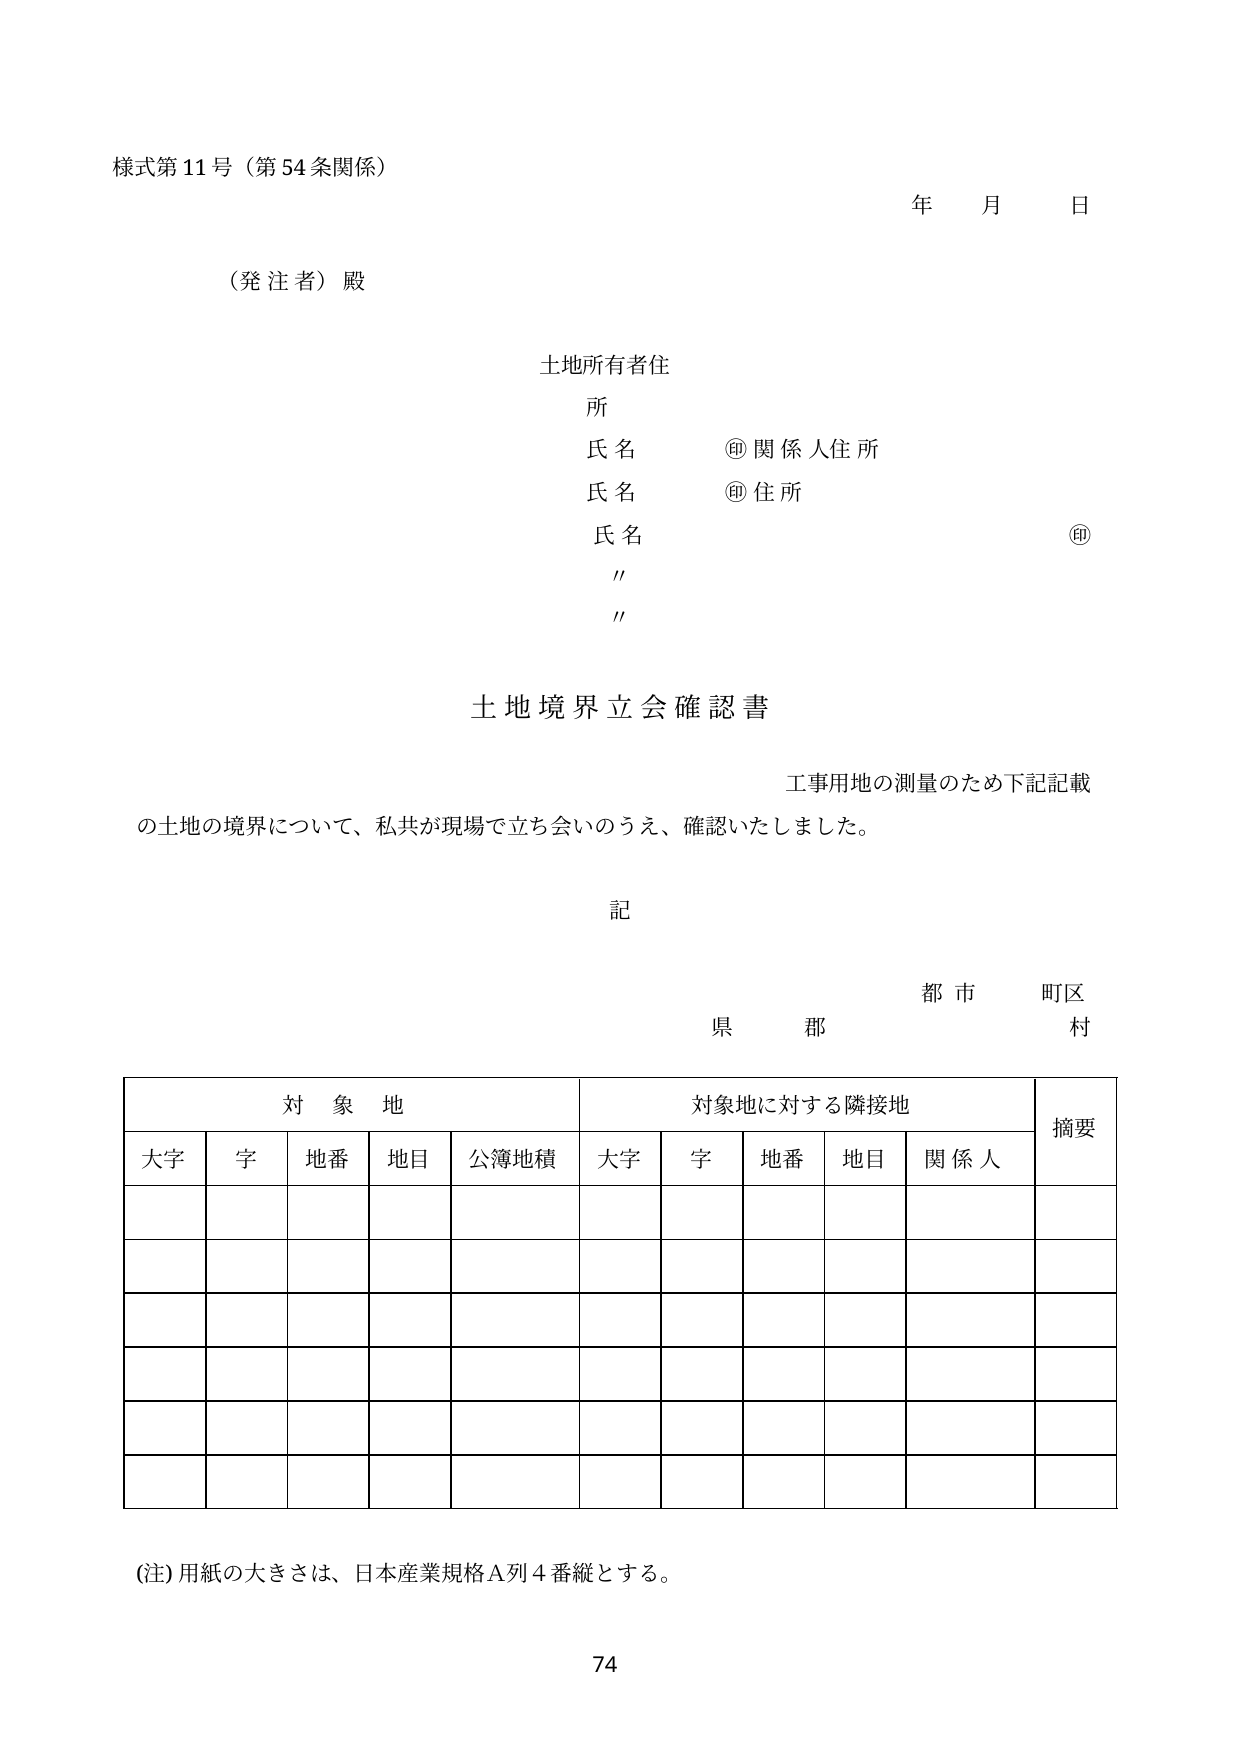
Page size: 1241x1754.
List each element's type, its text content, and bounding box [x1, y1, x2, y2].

table_cell [207, 1294, 287, 1346]
table_cell [744, 1348, 824, 1400]
table_cell [288, 1348, 368, 1400]
table_cell [125, 1456, 205, 1508]
table_cell [907, 1402, 1034, 1454]
text の土地の境界について、私共が現場で立ち会いのうえ、確認いたしました。 [136, 809, 1096, 841]
table_cell 関 係 人 [907, 1132, 1034, 1184]
table_cell [288, 1186, 368, 1238]
table_cell [825, 1348, 905, 1400]
table_cell [907, 1240, 1034, 1292]
table_cell 公簿地積 [452, 1132, 579, 1184]
table_cell 地番 [288, 1132, 368, 1184]
table_cell [1036, 1186, 1116, 1238]
table_cell [125, 1294, 205, 1346]
table_cell [452, 1240, 579, 1292]
table_header [580, 1078, 661, 1131]
table_cell [1036, 1402, 1116, 1454]
table_cell [125, 1186, 205, 1238]
table_cell [452, 1456, 579, 1508]
table_cell [825, 1402, 905, 1454]
table_cell [370, 1402, 450, 1454]
table_cell [580, 1240, 660, 1292]
text 氏 名 ㊞ 住 所 [587, 475, 1096, 506]
table_cell [125, 1348, 205, 1400]
table_cell [125, 1402, 205, 1454]
table_cell [744, 1402, 824, 1454]
table_cell 大字 [125, 1132, 205, 1184]
text 〃 [556, 559, 683, 591]
table_cell 地番 [744, 1132, 824, 1184]
table_cell 地目 [370, 1132, 450, 1184]
table_header 摘要 [1036, 1078, 1116, 1184]
table_cell [370, 1186, 450, 1238]
table_cell 字 [207, 1132, 287, 1184]
table_cell [207, 1402, 287, 1454]
table_cell 大字 [580, 1132, 660, 1184]
text 工事用地の測量のため下記記載 [112, 767, 1096, 798]
subtitle 土 地 境 界 立 会 確 認 書 [268, 687, 973, 726]
text 県 郡 村 [112, 1011, 1096, 1042]
text 記 [556, 893, 684, 925]
table_cell 地目 [825, 1132, 905, 1184]
table_cell [744, 1240, 824, 1292]
table_cell [1036, 1294, 1116, 1346]
table_cell [580, 1348, 660, 1400]
text 氏 名 ㊞ [112, 518, 1096, 549]
table_cell [744, 1294, 824, 1346]
table_cell [662, 1456, 742, 1508]
text 様式第11号（第54条関係） [112, 150, 1096, 182]
table_cell [288, 1456, 368, 1508]
table_cell [580, 1186, 660, 1238]
table_cell [580, 1456, 660, 1508]
table_cell [580, 1402, 660, 1454]
table_cell [370, 1348, 450, 1400]
table_cell [907, 1348, 1034, 1400]
table_cell [370, 1294, 450, 1346]
table_cell [662, 1402, 742, 1454]
table_cell [662, 1240, 742, 1292]
table_cell [662, 1348, 742, 1400]
table_cell [825, 1294, 905, 1346]
table_cell [907, 1294, 1034, 1346]
table_cell 字 [662, 1132, 742, 1184]
text 年 月 日 [112, 188, 1096, 219]
table_cell [825, 1186, 905, 1238]
table_cell [744, 1186, 824, 1238]
table_cell [744, 1456, 824, 1508]
table_cell [207, 1348, 287, 1400]
table_cell [1036, 1348, 1116, 1400]
table_cell [452, 1402, 579, 1454]
table_cell [288, 1402, 368, 1454]
table_header 対 象 地 [125, 1078, 579, 1131]
text (注) 用紙の大きさは、日本産業規格Ａ列４番縦とする。 [136, 1556, 1096, 1588]
table_cell [907, 1456, 1034, 1508]
table_cell [288, 1294, 368, 1346]
text 土地所有者住 所 [539, 348, 688, 421]
table_cell [825, 1456, 905, 1508]
table_cell [452, 1294, 579, 1346]
table_cell [452, 1348, 579, 1400]
table_cell [207, 1186, 287, 1238]
text （発 注 者） 殿 [217, 264, 1096, 296]
table_cell [370, 1456, 450, 1508]
table_cell [288, 1240, 368, 1292]
table_cell [452, 1186, 579, 1238]
table_cell [662, 1186, 742, 1238]
table_header 対象地に対する隣接地 [661, 1078, 1035, 1131]
table_cell [207, 1456, 287, 1508]
text 都 市 町区 [692, 976, 1085, 1008]
table_cell [125, 1240, 205, 1292]
table_cell [370, 1240, 450, 1292]
table_cell [580, 1294, 660, 1346]
table_cell [825, 1240, 905, 1292]
table_cell [207, 1240, 287, 1292]
text 〃 [556, 600, 683, 631]
table_cell [1036, 1240, 1116, 1292]
table_cell [1036, 1456, 1116, 1508]
text 氏 名 ㊞ 関 係 人住 所 [539, 432, 1075, 464]
table_cell [907, 1186, 1034, 1238]
table_cell [662, 1294, 742, 1346]
